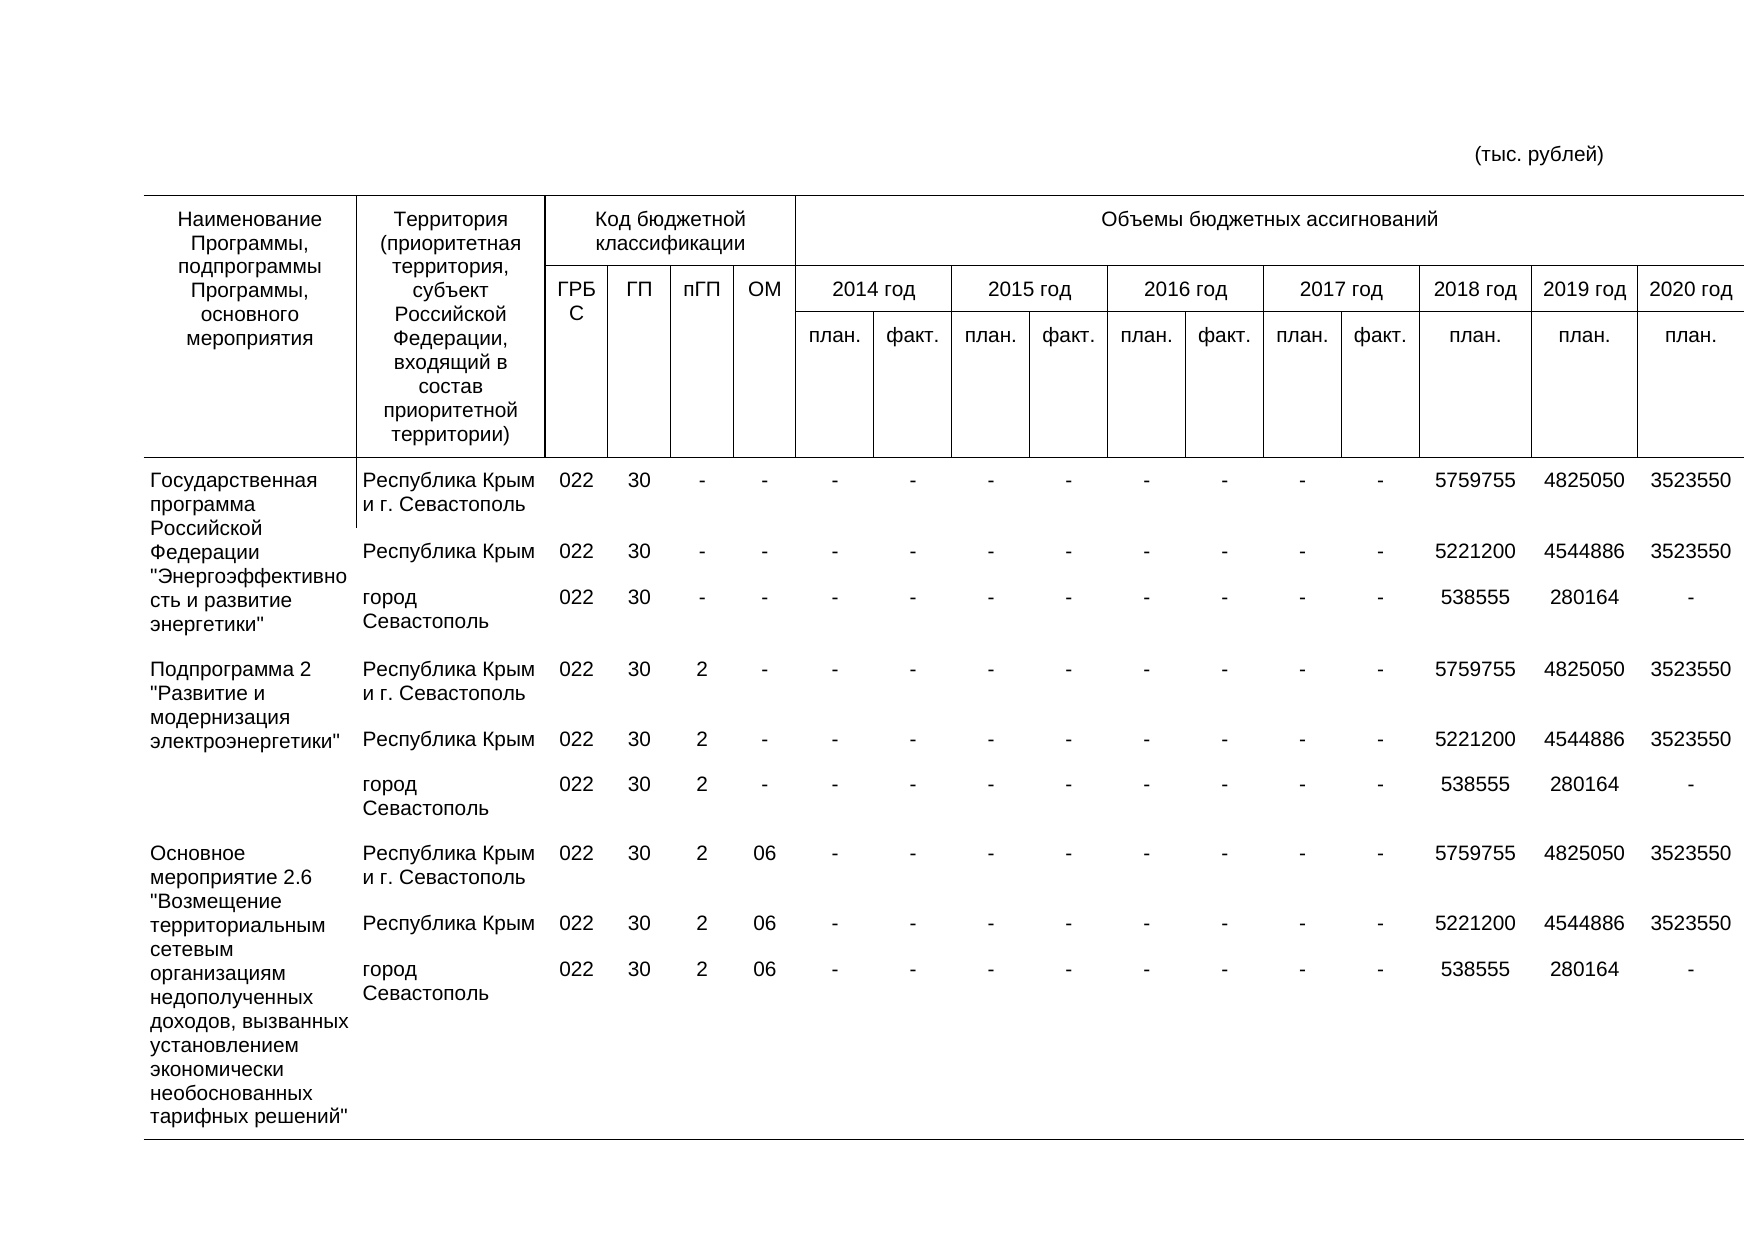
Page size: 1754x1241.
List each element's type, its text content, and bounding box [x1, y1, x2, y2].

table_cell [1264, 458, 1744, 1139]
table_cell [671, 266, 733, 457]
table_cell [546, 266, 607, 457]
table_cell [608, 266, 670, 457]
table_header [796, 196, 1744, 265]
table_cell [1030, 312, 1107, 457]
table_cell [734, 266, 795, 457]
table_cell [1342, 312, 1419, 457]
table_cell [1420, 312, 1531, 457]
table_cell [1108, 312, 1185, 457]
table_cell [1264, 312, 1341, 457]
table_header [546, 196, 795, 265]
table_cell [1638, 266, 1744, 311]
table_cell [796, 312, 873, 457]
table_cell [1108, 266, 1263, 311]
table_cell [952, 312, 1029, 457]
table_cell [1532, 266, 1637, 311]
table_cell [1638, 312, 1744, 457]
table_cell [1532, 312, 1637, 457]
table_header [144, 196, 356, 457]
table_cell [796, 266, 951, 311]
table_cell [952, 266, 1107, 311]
text (тыс. рублей) [150, 142, 1604, 166]
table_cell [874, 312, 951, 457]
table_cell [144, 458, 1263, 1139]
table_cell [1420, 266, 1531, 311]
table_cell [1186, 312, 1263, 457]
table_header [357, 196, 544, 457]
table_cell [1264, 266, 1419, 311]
